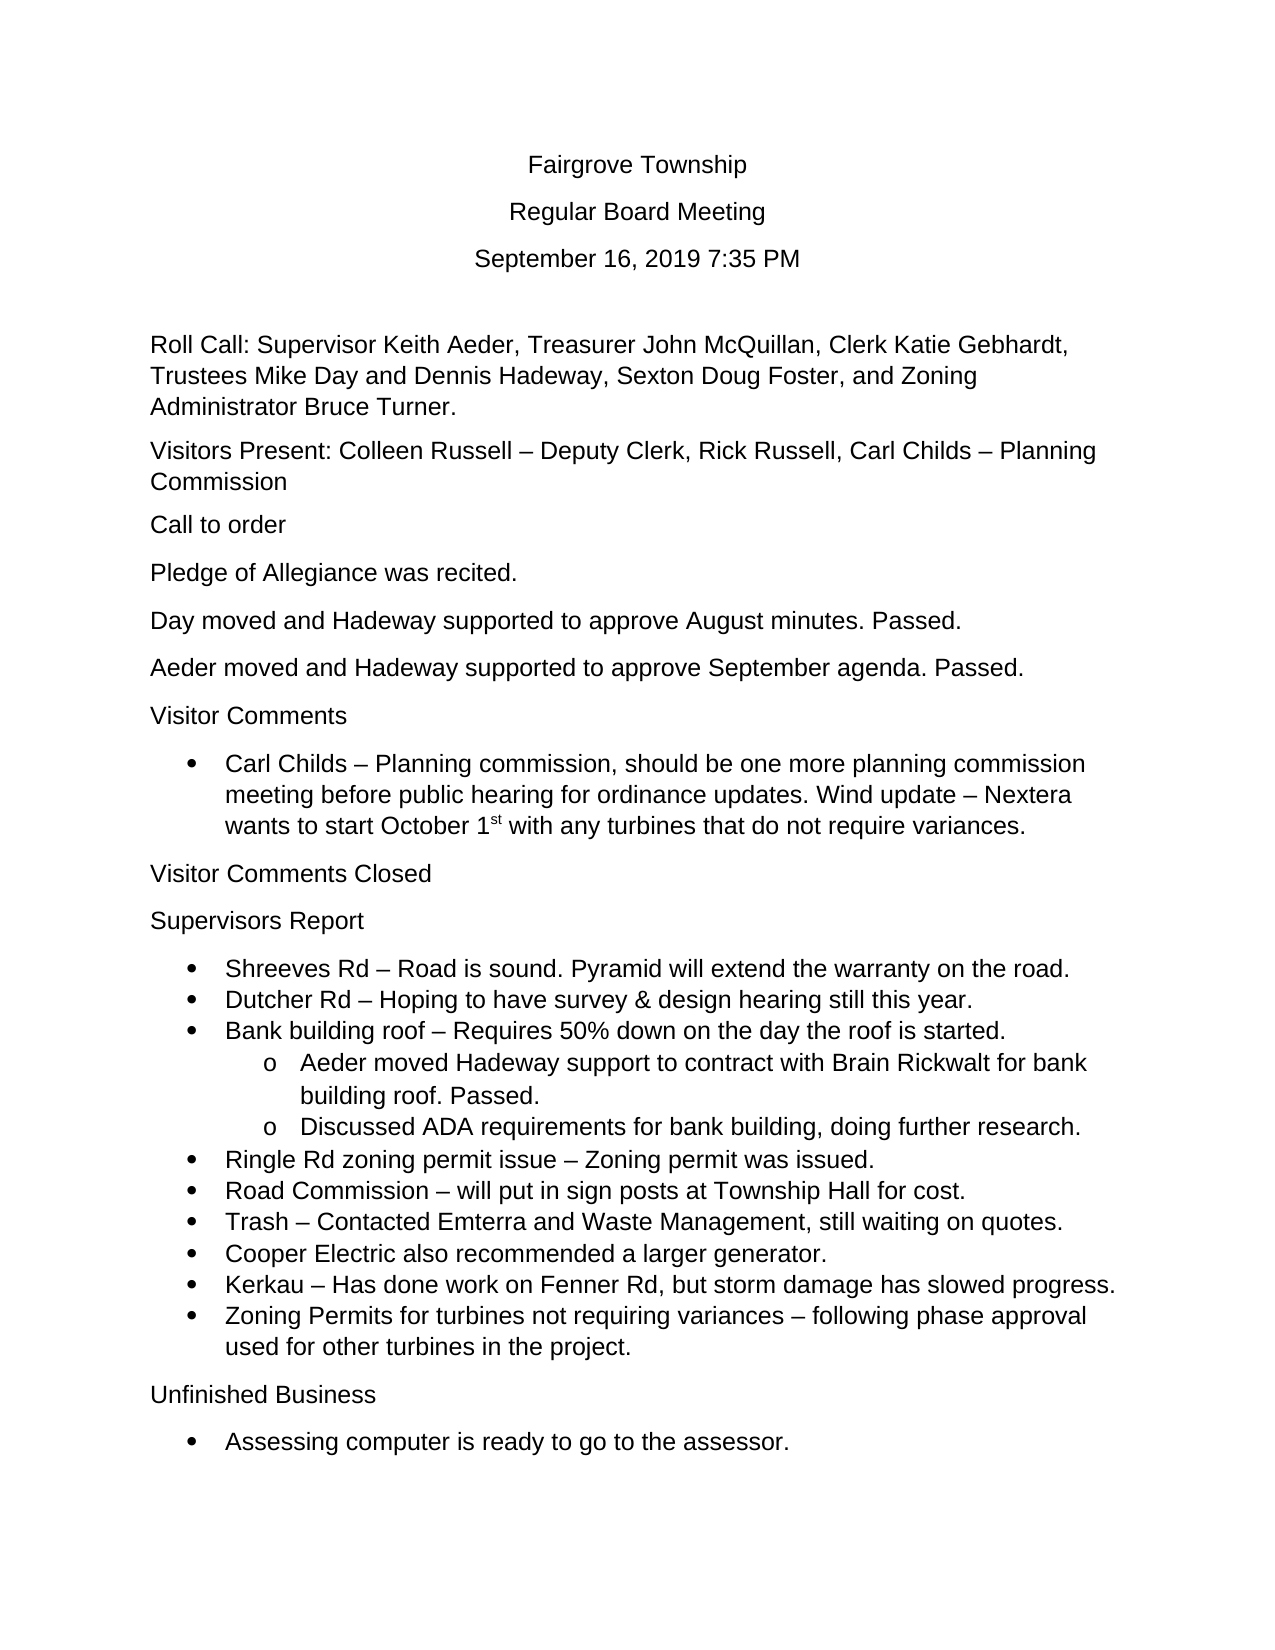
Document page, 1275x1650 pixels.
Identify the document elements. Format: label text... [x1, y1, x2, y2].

list Road Commission – will put in sign posts at Township Hall for cost. [187, 1176, 1125, 1205]
list Kerkau – Has done work on Fenner Rd, but storm damage has slowed progress. [187, 1270, 1125, 1298]
list Dutcher Rd – Hoping to have survey & design hearing still this year. [187, 985, 1125, 1014]
text Day moved and Hadeway supported to approve August minutes. Passed. [150, 606, 1125, 634]
text Pledge of Allegiance was recited. [150, 558, 1125, 587]
text Regular Board Meeting [150, 197, 1125, 226]
list Carl Childs – Planning commission, should be one more planning commission meeting before public hearing for ordinance updates. Wind update – Nextera wants to start October 1st with any turbines that do not require variances. [187, 749, 1125, 840]
text Visitor Comments Closed [150, 859, 1125, 887]
text Visitor Comments [150, 701, 1125, 730]
list Ringle Rd zoning permit issue – Zoning permit was issued. [187, 1145, 1125, 1174]
text Roll Call: Supervisor Keith Aeder, Treasurer John McQuillan, Clerk Katie Gebhardt, Trustees Mike Day and Dennis Hadeway, Sexton Doug Foster, and Zoning Administrator Bruce Turner. [150, 330, 1125, 421]
text September 16, 2019 7:35 PM [150, 244, 1125, 273]
list Shreeves Rd – Road is sound. Pyramid will extend the warranty on the road. [187, 954, 1125, 983]
list Assessing computer is ready to go to the assessor. [187, 1427, 1125, 1456]
text Supervisors Report [150, 906, 1125, 935]
list Cooper Electric also recommended a larger generator. [187, 1238, 1125, 1267]
text Unfinished Business [150, 1380, 1125, 1408]
text Call to order [150, 510, 1125, 539]
text Visitors Present: Colleen Russell – Deputy Clerk, Rick Russell, Carl Childs – Planning Commission [150, 436, 1125, 495]
list Discussed ADA requirements for bank building, doing further research. [262, 1112, 1125, 1143]
list Aeder moved Hadeway support to contract with Brain Rickwalt for bank building roof. Passed. [262, 1047, 1125, 1109]
list Zoning Permits for turbines not requiring variances – following phase approval used for other turbines in the project. [187, 1301, 1125, 1361]
text Aeder moved and Hadeway supported to approve September agenda. Passed. [150, 653, 1125, 682]
text Fairgrove Township [150, 150, 1125, 179]
list Bank building roof – Requires 50% down on the day the roof is started. [187, 1016, 1125, 1045]
list Trash – Contacted Emterra and Waste Management, still waiting on quotes. [187, 1207, 1125, 1236]
